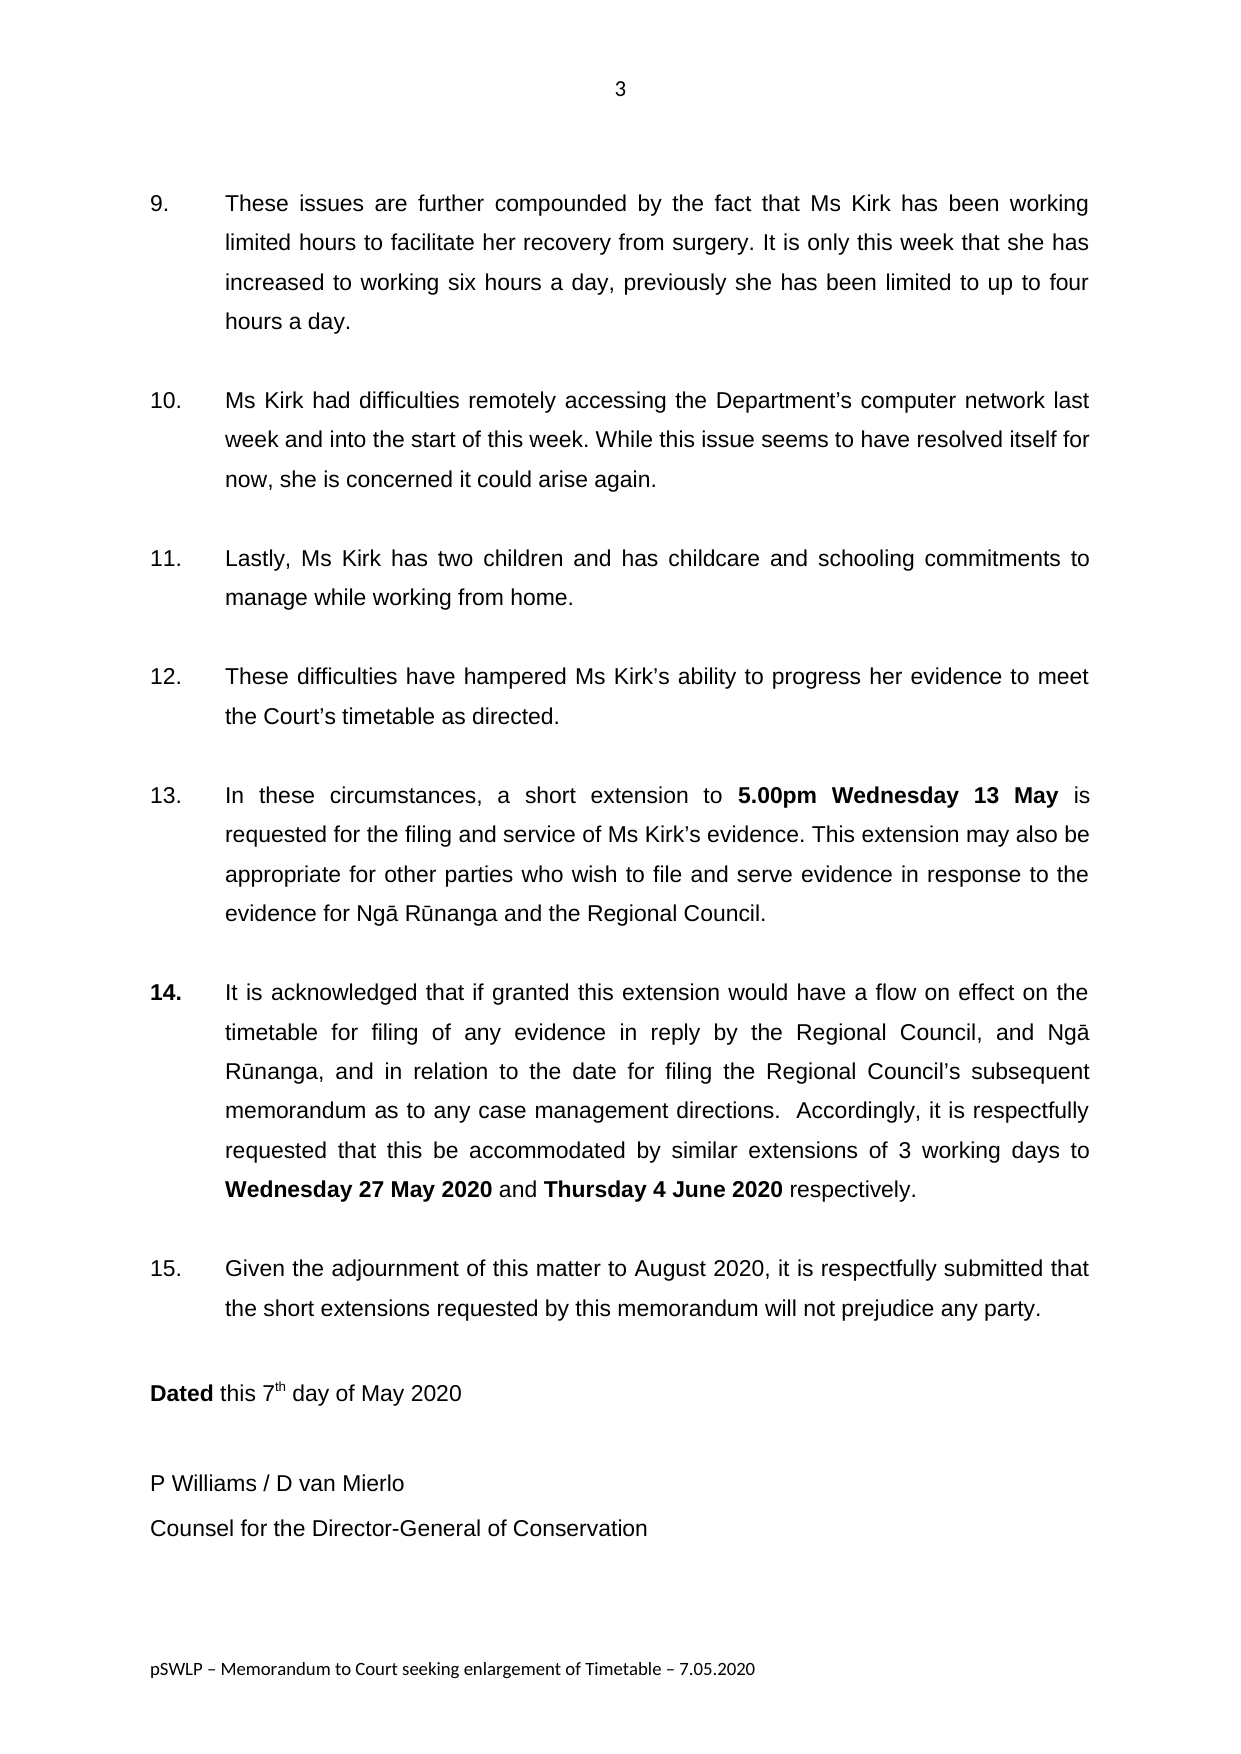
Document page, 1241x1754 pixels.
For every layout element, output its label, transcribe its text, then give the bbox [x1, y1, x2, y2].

list In these circumstances, a short extension to 5.00pm Wednesday 13 May is requested for the filing and service of Ms Kirk’s evidence. This extension may also be appropriate for other parties who wish to file and serve evidence in response to the evidence for Ngā Rūnanga and the Regional Council. [150, 782, 1090, 926]
list Given the adjournment of this matter to August 2020, it is respectfully submitted that the short extensions requested by this memorandum will not prejudice any party. [150, 1255, 1090, 1321]
text P Williams / D van Mierlo [150, 1470, 1090, 1496]
list These difficulties have hampered Ms Kirk’s ability to progress her evidence to meet the Court’s timetable as directed. [150, 663, 1090, 729]
list It is acknowledged that if granted this extension would have a flow on effect on the timetable for filing of any evidence in reply by the Regional Council, and Ngā Rūnanga, and in relation to the date for filing the Regional Council’s subsequent memorandum as to any case management directions. Accordingly, it is respectfully requested that this be accommodated by similar extensions of 3 working days to Wednesday 27 May 2020 and Thursday 4 June 2020 respectively. [150, 979, 1090, 1203]
list Lastly, Ms Kirk has two children and has childcare and schooling commitments to manage while working from home. [150, 545, 1090, 611]
text Counsel for the Director-General of Conservation [150, 1515, 1090, 1541]
list Ms Kirk had difficulties remotely accessing the Department’s computer network last week and into the start of this week. While this issue seems to have resolved itself for now, she is concerned it could arise again. [150, 387, 1090, 492]
list These issues are further compounded by the fact that Ms Kirk has been working limited hours to facilitate her recovery from surgery. It is only this week that she has increased to working six hours a day, previously she has been limited to up to four hours a day. [150, 189, 1090, 334]
text Dated this 7th day of May 2020 [150, 1379, 1090, 1406]
